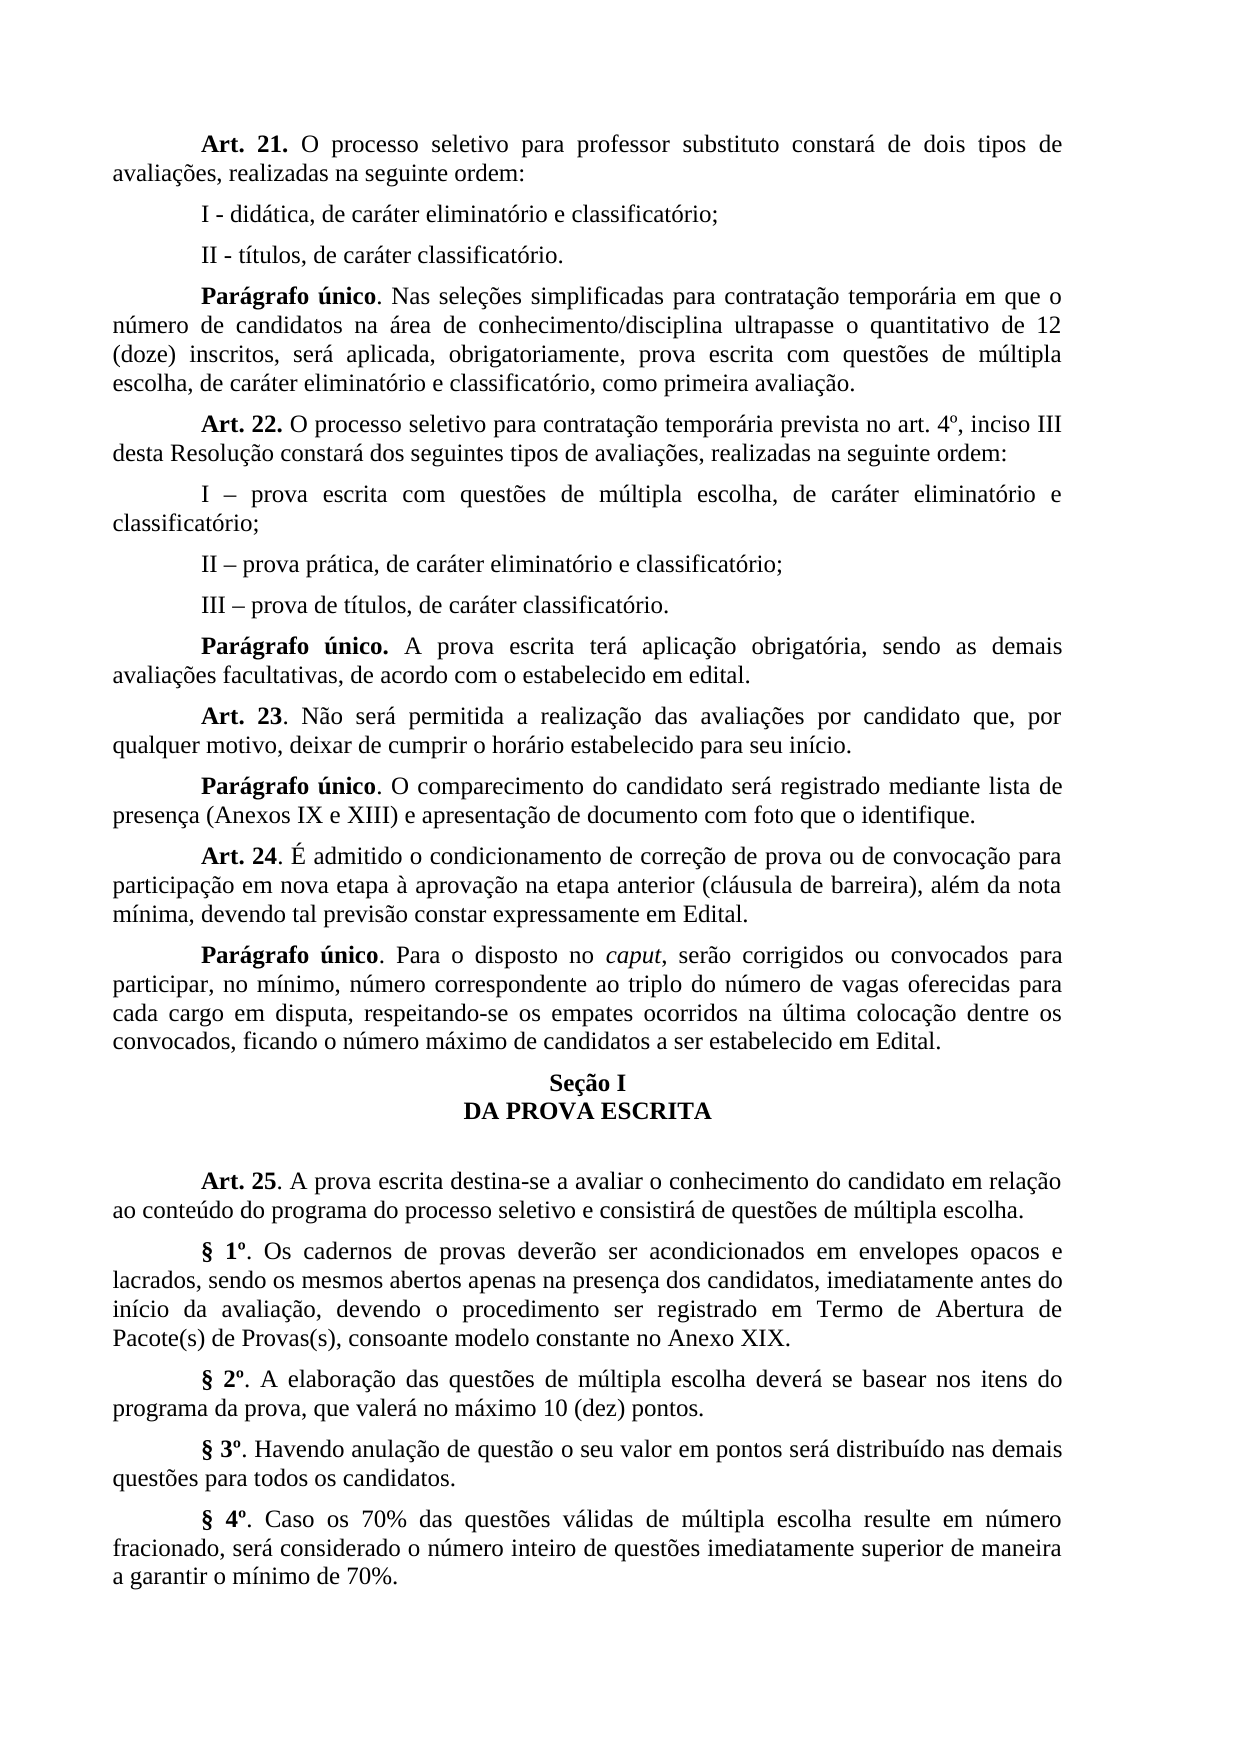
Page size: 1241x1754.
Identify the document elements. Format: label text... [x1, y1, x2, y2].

text I - didática, de caráter eliminatório e classificatório; [112, 199, 1063, 228]
text Art. 25. A prova escrita destina-se a avaliar o conhecimento do candidato em relação ao conteúdo do programa do processo seletivo e consistirá de questões de múltipla escolha. [112, 1166, 1063, 1224]
text Art. 21. O processo seletivo para professor substituto constará de dois tipos de avaliações, realizadas na seguinte ordem: [112, 129, 1063, 186]
text Seção I [112, 1068, 1063, 1096]
text § 3º. Havendo anulação de questão o seu valor em pontos será distribuído nas demais questões para todos os candidatos. [112, 1434, 1063, 1491]
text Art. 24. É admitido o condicionamento de correção de prova ou de convocação para participação em nova etapa à aprovação na etapa anterior (cláusula de barreira), além da nota mínima, devendo tal previsão constar expressamente em Edital. [112, 841, 1063, 928]
text § 2º. A elaboração das questões de múltipla escolha deverá se basear nos itens do programa da prova, que valerá no máximo 10 (dez) pontos. [112, 1364, 1063, 1421]
text § 4º. Caso os 70% das questões válidas de múltipla escolha resulte em número fracionado, será considerado o número inteiro de questões imediatamente superior de maneira a garantir o mínimo de 70%. [112, 1504, 1063, 1590]
text II - títulos, de caráter classificatório. [112, 240, 1063, 269]
text Parágrafo único. Para o disposto no caput, serão corrigidos ou convocados para participar, no mínimo, número correspondente ao triplo do número de vagas oferecidas para cada cargo em disputa, respeitando-se os empates ocorridos na última colocação dentre os convocados, ficando o número máximo de candidatos a ser estabelecido em Edital. [112, 940, 1063, 1055]
text III – prova de títulos, de caráter classificatório. [112, 590, 1063, 619]
text Parágrafo único. A prova escrita terá aplicação obrigatória, sendo as demais avaliações facultativas, de acordo com o estabelecido em edital. [112, 631, 1063, 689]
text Parágrafo único. O comparecimento do candidato será registrado mediante lista de presença (Anexos IX e XIII) e apresentação de documento com foto que o identifique. [112, 771, 1063, 829]
text § 1º. Os cadernos de provas deverão ser acondicionados em envelopes opacos e lacrados, sendo os mesmos abertos apenas na presença dos candidatos, imediatamente antes do início da avaliação, devendo o procedimento ser registrado em Termo de Abertura de Pacote(s) de Provas(s), consoante modelo constante no Anexo XIX. [112, 1236, 1063, 1351]
text Art. 23. Não será permitida a realização das avaliações por candidato que, por qualquer motivo, deixar de cumprir o horário estabelecido para seu início. [112, 701, 1063, 759]
text I – prova escrita com questões de múltipla escolha, de caráter eliminatório e classificatório; [112, 479, 1063, 536]
text Parágrafo único. Nas seleções simplificadas para contratação temporária em que o número de candidatos na área de conhecimento/disciplina ultrapasse o quantitativo de 12 (doze) inscritos, será aplicada, obrigatoriamente, prova escrita com questões de múltipla escolha, de caráter eliminatório e classificatório, como primeira avaliação. [112, 281, 1063, 396]
text Art. 22. O processo seletivo para contratação temporária prevista no art. 4º, inciso III desta Resolução constará dos seguintes tipos de avaliações, realizadas na seguinte ordem: [112, 409, 1063, 466]
text II – prova prática, de caráter eliminatório e classificatório; [112, 549, 1063, 578]
text DA PROVA ESCRITA [112, 1096, 1063, 1125]
